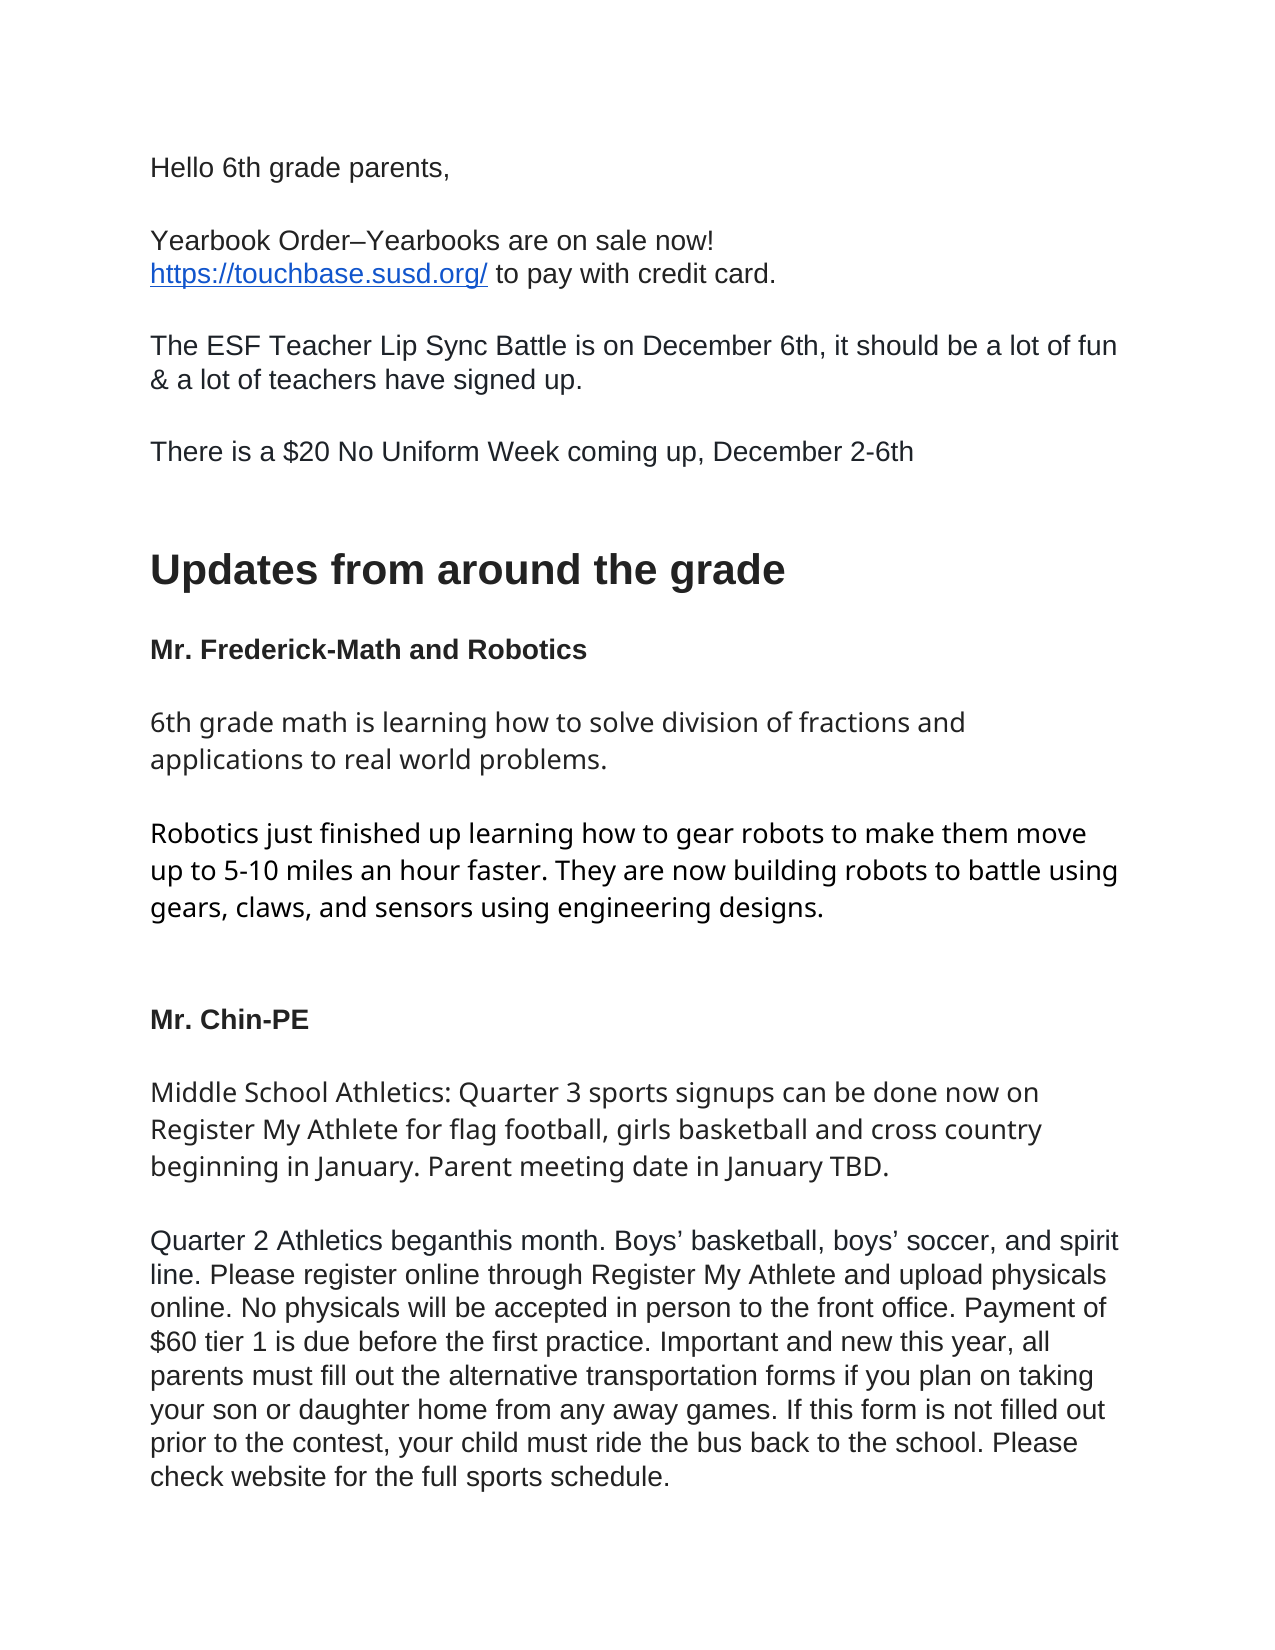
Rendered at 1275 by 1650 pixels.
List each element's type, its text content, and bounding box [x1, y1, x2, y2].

text https://touchbase.susd.org/ to pay with credit card. [150, 256, 1125, 289]
text Middle School Athletics: Quarter 3 sports signups can be done now on Register My Athlete for flag football, girls basketball and cross country beginning in January. Parent meeting date in January TBD. [150, 1074, 1125, 1184]
text Mr. Chin-PE [150, 1002, 1125, 1035]
text Mr. Frederick-Math and Robotics [150, 632, 1125, 665]
text 6th grade math is learning how to solve division of fractions and applications to real world problems. [150, 704, 1125, 777]
text Hello 6th grade parents, [150, 150, 1125, 184]
text The ESF Teacher Lip Sync Battle is on December 6th, it should be a lot of fun & a lot of teachers have signed up. [150, 328, 1125, 395]
text Quarter 2 Athletics beganthis month. Boys’ basketball, boys’ soccer, and spirit line. Please register online through Register My Athlete and upload physicals online. No physicals will be accepted in person to the front office. Payment of $60 tier 1 is due before the first practice. Important and new this year, all parents must fill out the alternative transportation forms if you plan on taking your son or daughter home from any away games. If this form is not filled out prior to the contest, your child must ride the bus back to the school. Please check website for the full sports schedule. [150, 1223, 1125, 1493]
text There is a $20 No Uniform Week coming up, December 2-6th [150, 434, 1125, 467]
text Robotics just finished up learning how to gear robots to make them move up to 5-10 miles an hour faster. They are now building robots to battle using gears, claws, and sensors using engineering designs. [150, 777, 1125, 963]
text Updates from around the grade [150, 544, 1125, 593]
text Yearbook Order–Yearbooks are on sale now! [150, 222, 1125, 256]
